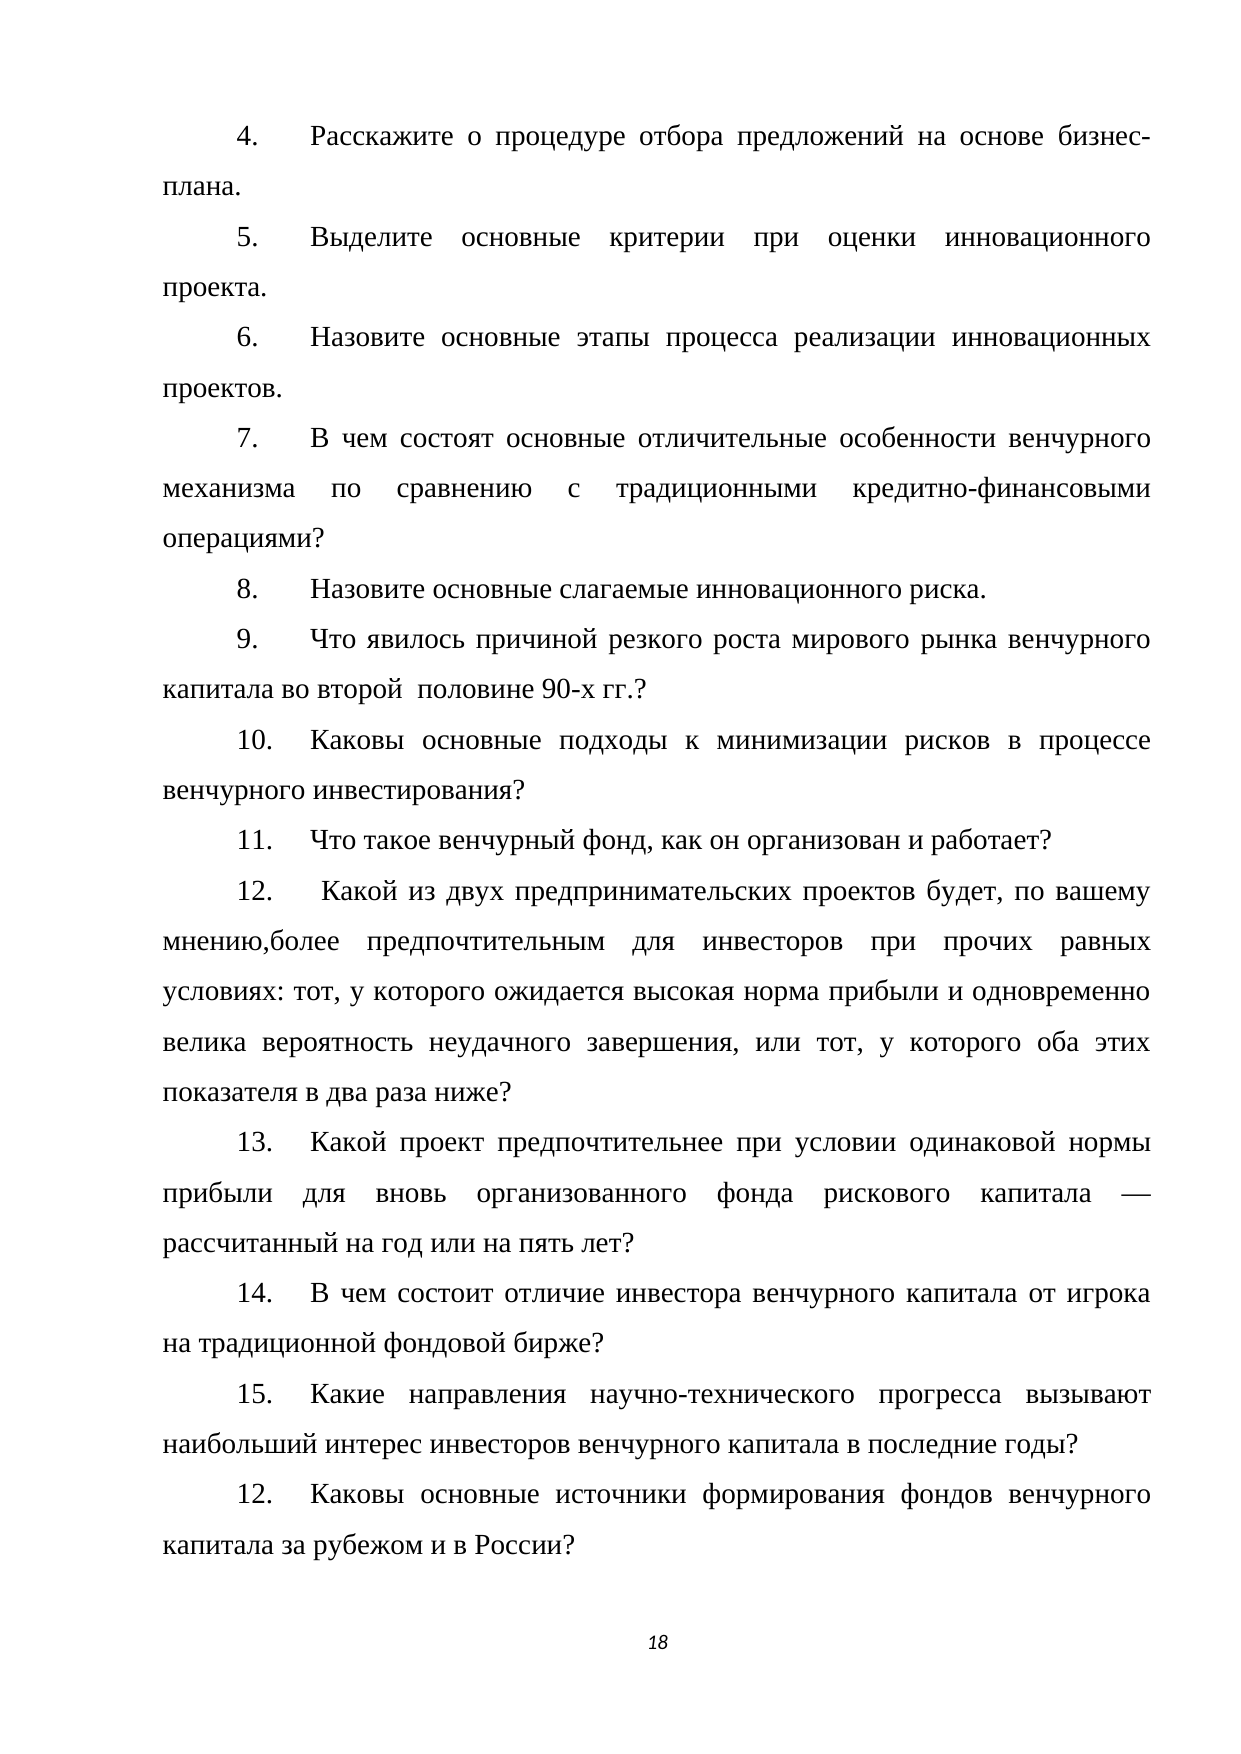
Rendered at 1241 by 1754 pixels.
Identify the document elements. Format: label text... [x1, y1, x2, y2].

list Каковы основные источники формирования фондов венчурного капитала за рубежом и в России? [162, 1477, 1152, 1560]
list Расскажите о процедуре отбора предложений на основе бизнес-плана. [162, 118, 1152, 202]
list Какой из двух предпринимательских проектов будет, по вашему мнению,более предпочтительным для инвесторов при прочих равных условиях: тот, у которого ожидается высокая норма прибыли и одновременно велика вероятность неудачного завершения, или тот, у которого оба этих показателя в два раза ниже? [162, 873, 1152, 1108]
list Назовите основные слагаемые инновационного риска. [162, 571, 1152, 604]
list Что такое венчурный фонд, как он организован и работает? [162, 822, 1152, 856]
list Какой проект предпочтительнее при условии одинаковой нормы прибыли для вновь организованного фонда рискового капитала — рассчитанный на год или на пять лет? [162, 1124, 1152, 1258]
list В чем состоят основные отличительные особенности венчурного механизма по сравнению с традиционными кредитно-финансовыми операциями? [162, 420, 1152, 554]
list Какие направления научно-технического прогресса вызывают наибольший интерес инвесторов венчурного капитала в последние годы? [162, 1376, 1152, 1460]
list В чем состоит отличие инвестора венчурного капитала от игрока на традиционной фондовой бирже? [162, 1275, 1152, 1359]
list Выделите основные критерии при оценки инновационного проекта. [162, 219, 1152, 303]
list Каковы основные подходы к минимизации рисков в процессе венчурного инвестирования? [162, 722, 1152, 806]
list Назовите основные этапы процесса реализации инновационных проектов. [162, 319, 1152, 403]
list Что явилось причиной резкого роста мирового рынка венчурного капитала во второй половине 90-х гг.? [162, 621, 1152, 705]
